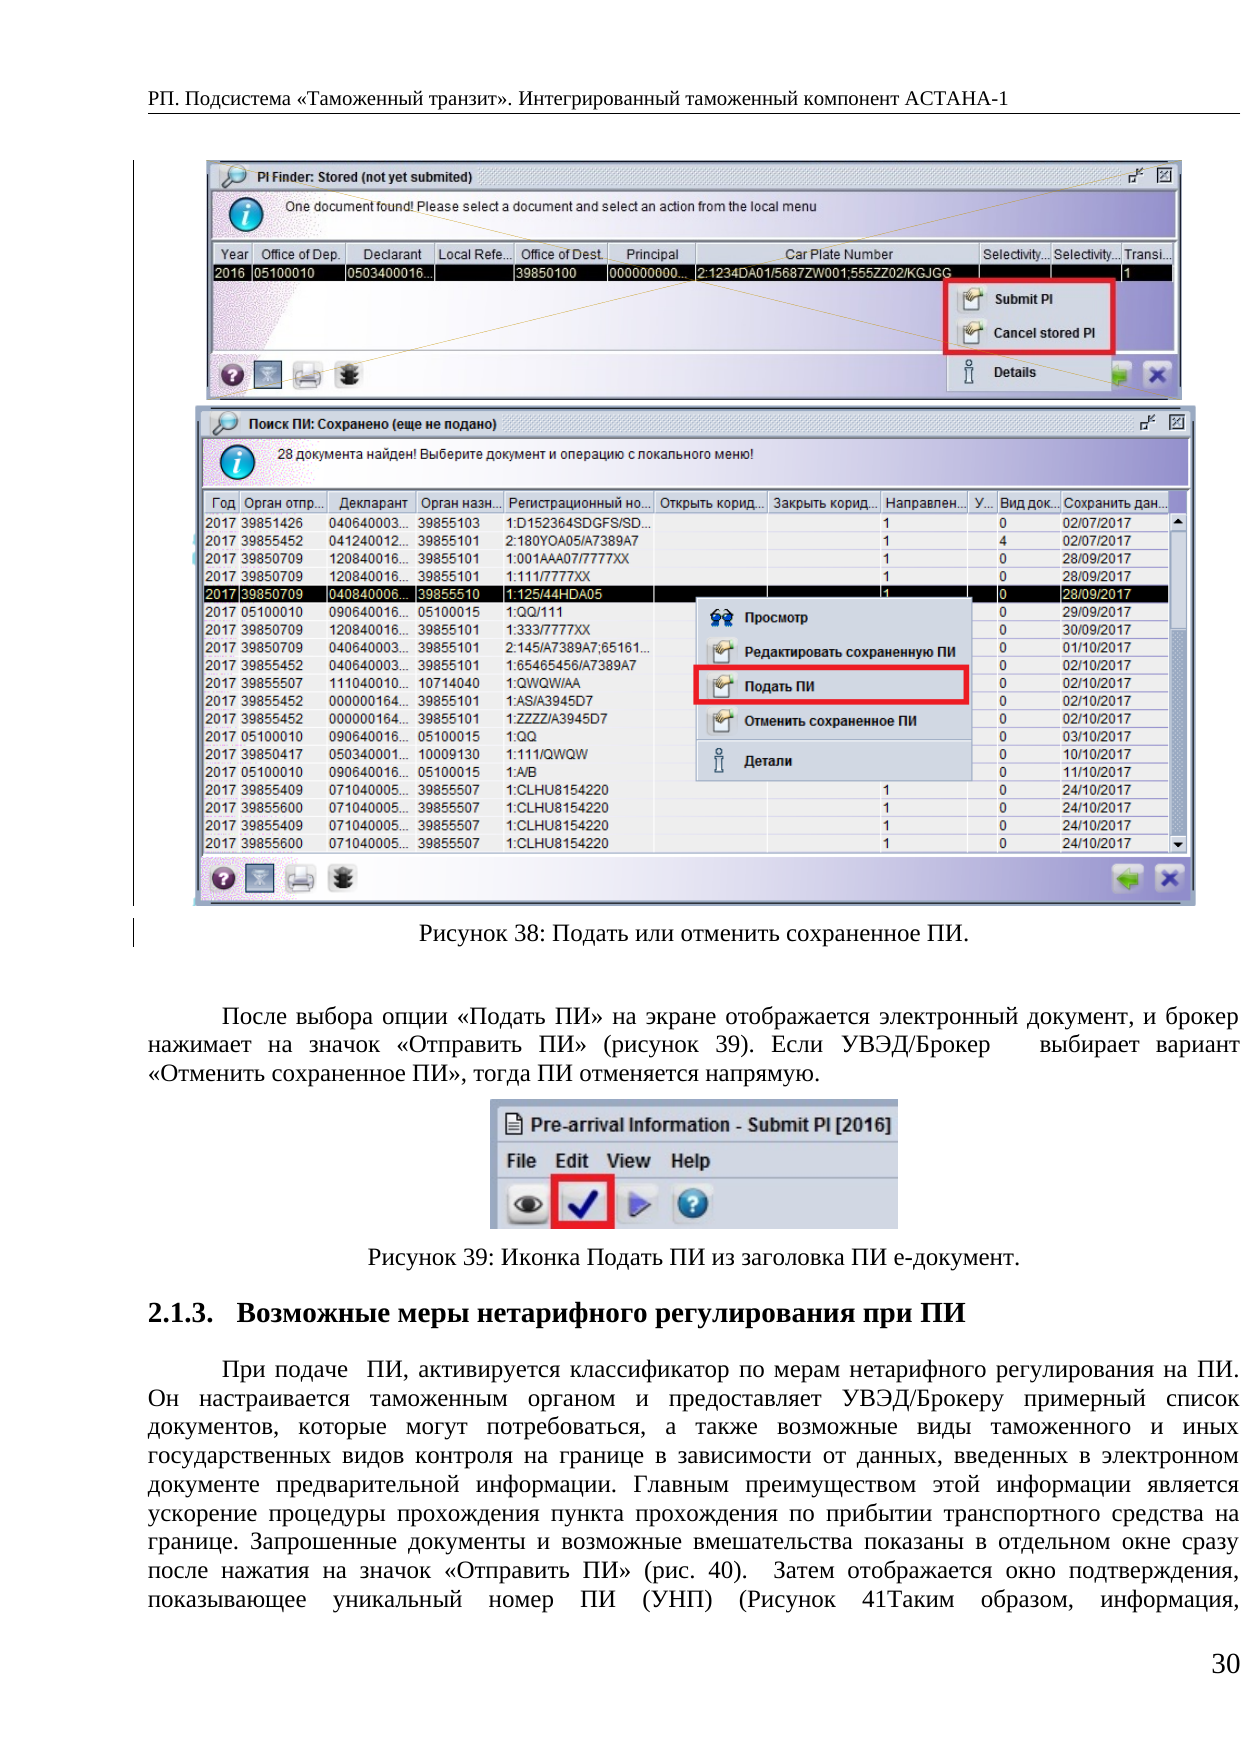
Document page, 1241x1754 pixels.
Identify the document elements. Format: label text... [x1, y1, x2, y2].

picture [490, 1099, 898, 1229]
picture [211, 160, 1177, 279]
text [148, 1354, 1240, 1613]
subtitle Возможные меры нетарифного регулирования при ПИ [148, 1295, 1240, 1329]
text После выбора опции «Подать ПИ» на экране отображается электронный документ, и брокер нажимает на значок «Отправить ПИ» (рисунок 39). Если УВЭД/Брокер выбирает вариант «Отменить сохраненное ПИ», тогда ПИ отменяется напрямую. [148, 1001, 1240, 1087]
picture [206, 161, 690, 399]
picture [192, 161, 1196, 906]
text Рисунок 38: Подать или отменить сохраненное ПИ. [148, 918, 1240, 947]
text Рисунок 39: Иконка Подать ПИ из заголовка ПИ е-документ. [148, 1242, 1240, 1270]
